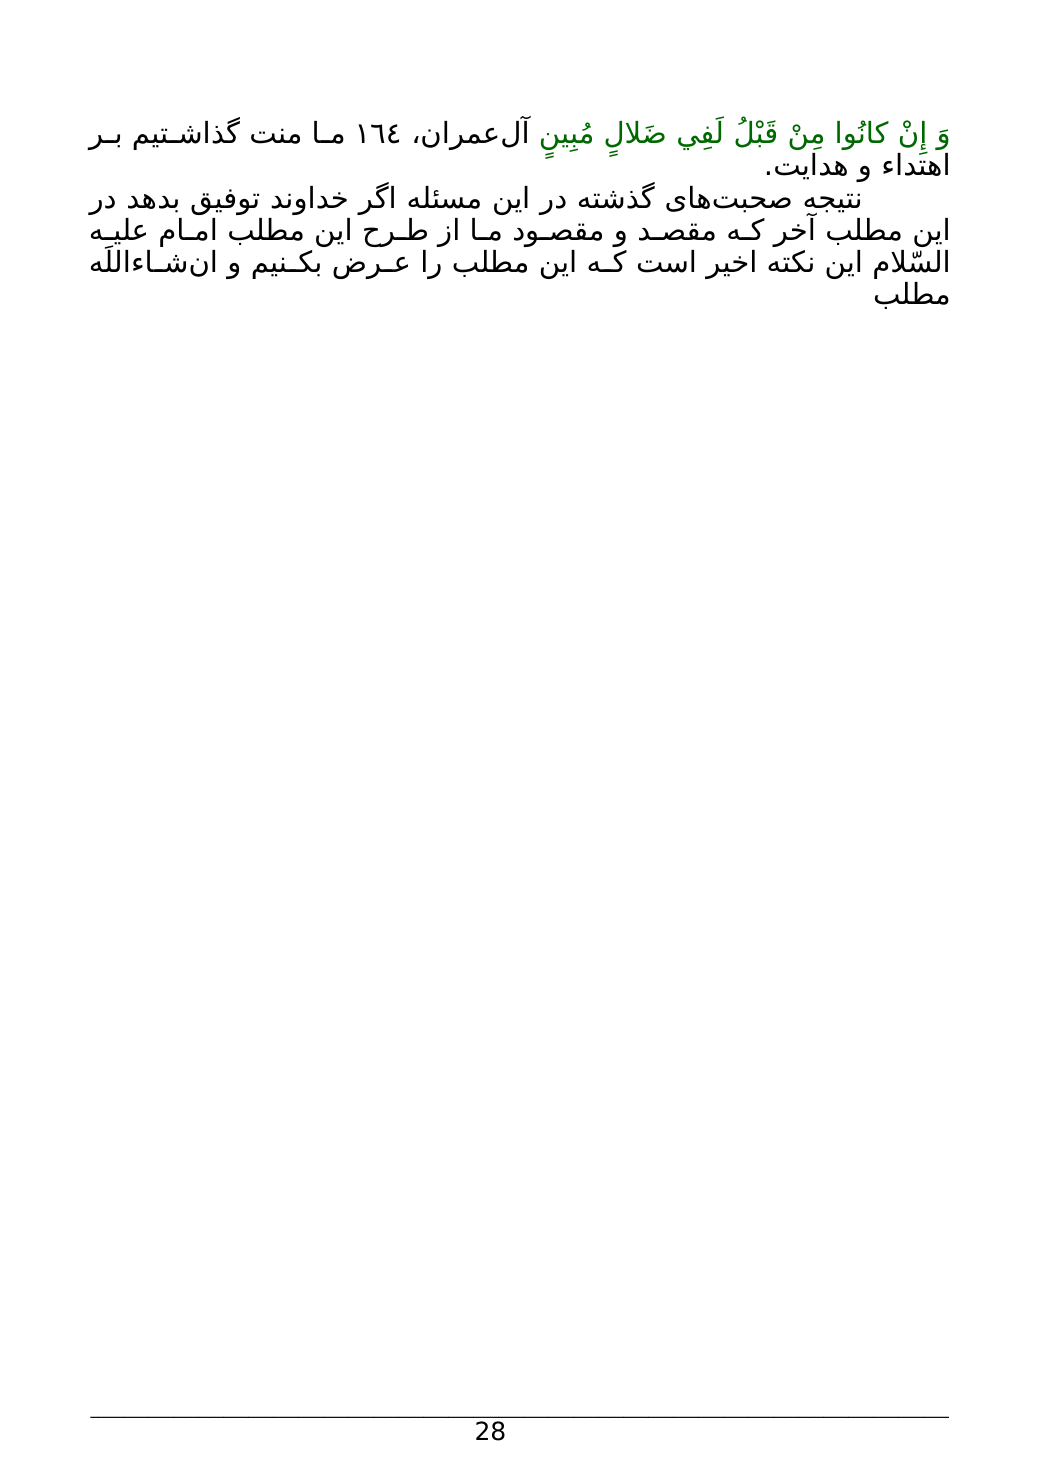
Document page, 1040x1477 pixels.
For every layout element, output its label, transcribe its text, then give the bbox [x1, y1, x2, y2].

text نتیجه صحبت‌های گذشته در این مسئله اگر خداوند توفیق بدهد در این مطلب آخر كه مقصد و مقصود ما از طرح این مطلب امام علیه السّلام این نكته اخیر است كه این مطلب را عرض بكنیم و ان‌شاءاللَه مطلب‌ [89, 183, 951, 312]
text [89, 118, 951, 183]
